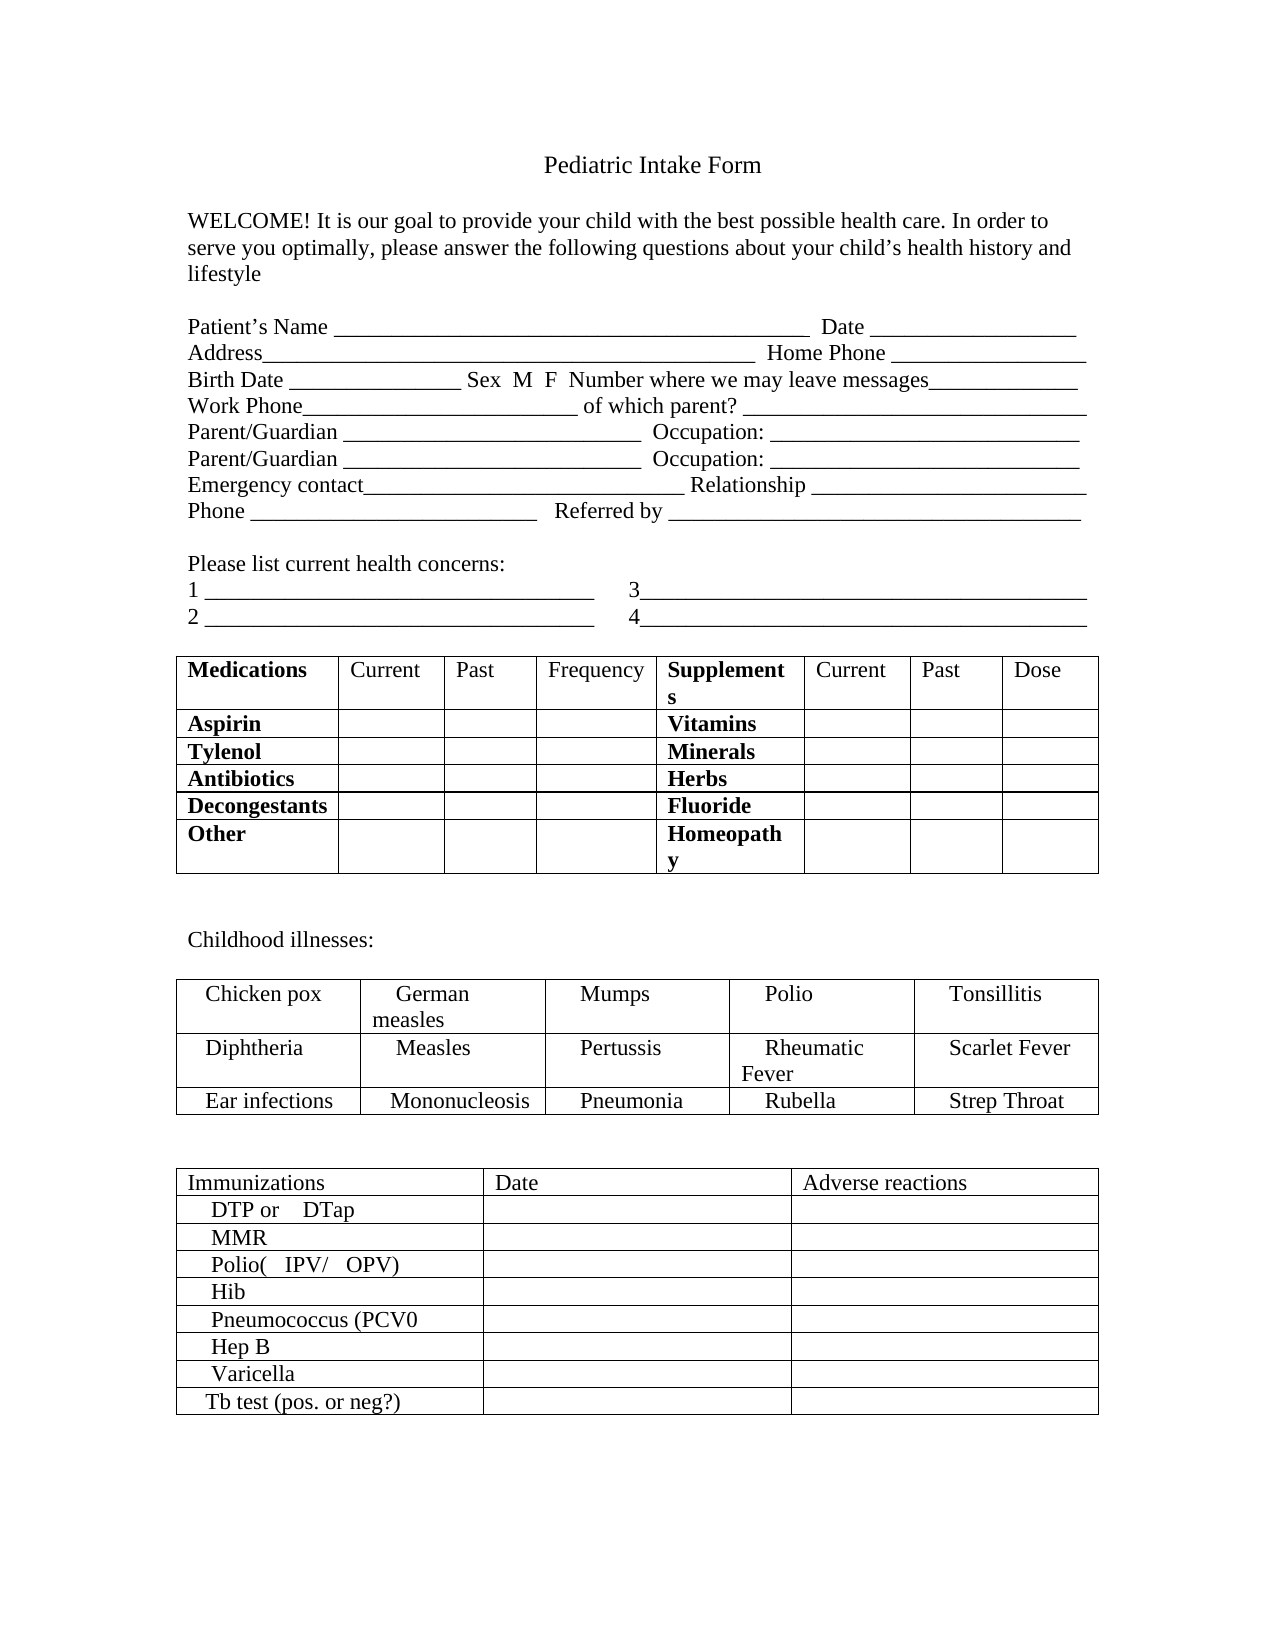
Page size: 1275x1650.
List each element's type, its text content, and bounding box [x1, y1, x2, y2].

table_header Past [445, 657, 536, 709]
table_cell  Pertussis [546, 1034, 729, 1087]
table_cell [537, 793, 656, 819]
table_cell  Varicella [177, 1361, 483, 1387]
table_header  German measles [361, 980, 545, 1033]
table_cell  DTP or DTap [177, 1196, 483, 1222]
table_cell [792, 1333, 1098, 1359]
table_cell  Hib [177, 1278, 483, 1305]
text Parent/Guardian __________________________ Occupation: ___________________________ [187, 445, 1087, 471]
table_cell  Polio(IPV/OPV) [177, 1251, 483, 1277]
table_cell  MMR [177, 1224, 483, 1250]
table_cell Other [177, 820, 338, 873]
table_header Date [484, 1169, 791, 1195]
table_cell [911, 710, 1002, 737]
table_cell [445, 793, 536, 819]
table_cell  Strep Throat [915, 1088, 1098, 1114]
table_header Dose [1003, 657, 1098, 709]
table_cell [484, 1278, 791, 1305]
table_cell [484, 1306, 791, 1332]
table_cell  Measles [361, 1034, 545, 1087]
text Please list current health concerns: [187, 550, 1087, 576]
table_cell Herbs [657, 765, 804, 791]
table_cell Diphtheria [177, 1034, 360, 1087]
table_cell [484, 1388, 791, 1414]
table_header Current [339, 657, 444, 709]
table_cell [1003, 793, 1098, 819]
table_cell [537, 820, 656, 873]
table_cell [339, 820, 444, 873]
text Patient’s Name _________________________________________ Date __________________ [187, 313, 1087, 339]
text WELCOME! It is our goal to provide your child with the best possible health care. In order to serve you optimally, please answer the following questions about your child’s health history and lifestyle [187, 207, 1087, 287]
table_cell [339, 738, 444, 764]
table_cell [792, 1196, 1098, 1222]
text Childhood illnesses: [187, 926, 1087, 953]
table_cell  Pneumococcus (PCV0 [177, 1306, 483, 1332]
text Pediatric Intake Form [187, 150, 1087, 179]
table_cell [911, 820, 1002, 873]
table_cell [805, 765, 910, 791]
table_cell Vitamins [657, 710, 804, 737]
table_cell  Scarlet Fever [915, 1034, 1098, 1087]
table_header Past [911, 657, 1002, 709]
table_cell [339, 765, 444, 791]
table_cell [792, 1278, 1098, 1305]
table_header Medications [177, 657, 338, 709]
table_cell [339, 793, 444, 819]
table_cell [484, 1333, 791, 1359]
table_cell [484, 1224, 791, 1250]
table_cell [911, 765, 1002, 791]
table_cell [792, 1361, 1098, 1387]
text 2 __________________________________ 4_______________________________________ [187, 603, 1087, 629]
table_header  Tonsillitis [915, 980, 1098, 1033]
table_cell [537, 738, 656, 764]
table_cell [1003, 765, 1098, 791]
text Emergency contact____________________________ Relationship ________________________ [187, 471, 1087, 497]
table_cell [911, 793, 1002, 819]
text Parent/Guardian __________________________ Occupation: ___________________________ [187, 418, 1087, 445]
table_cell [1003, 820, 1098, 873]
table_cell [805, 710, 910, 737]
table_cell [792, 1388, 1098, 1414]
table_header Frequency [537, 657, 656, 709]
table_header  Polio [730, 980, 914, 1033]
table_cell Ear infections [177, 1088, 360, 1114]
table_header Chicken pox [177, 980, 360, 1033]
table_cell [792, 1306, 1098, 1332]
table_cell  Rubella [730, 1088, 914, 1114]
text 1 __________________________________ 3_______________________________________ [187, 576, 1087, 603]
table_header Immunizations [177, 1169, 483, 1195]
table_cell Mononucleosis [361, 1088, 545, 1114]
table_cell [484, 1251, 791, 1277]
table_cell Decongestants [177, 793, 338, 819]
table_cell [339, 710, 444, 737]
table_cell [1003, 710, 1098, 737]
table_cell  Hep B [177, 1333, 483, 1359]
table_cell [1003, 738, 1098, 764]
table_cell [537, 765, 656, 791]
table_cell [445, 710, 536, 737]
table_cell [792, 1224, 1098, 1250]
text Work Phone________________________ of which parent? ______________________________ [187, 392, 1087, 418]
table_cell Aspirin [177, 710, 338, 737]
table_header Supplements [657, 657, 804, 709]
text Phone _________________________ Referred by ____________________________________ [187, 497, 1087, 524]
table_cell [484, 1361, 791, 1387]
table_cell [537, 710, 656, 737]
table_cell  Pneumonia [546, 1088, 729, 1114]
table_cell [445, 820, 536, 873]
table_cell [445, 765, 536, 791]
table_cell  Rheumatic Fever [730, 1034, 914, 1087]
table_cell [792, 1251, 1098, 1277]
table_header Adverse reactions [792, 1169, 1098, 1195]
table_cell Tb test (pos. or neg?) [177, 1388, 483, 1414]
table_cell [445, 738, 536, 764]
table_header  Mumps [546, 980, 729, 1033]
table_cell [805, 738, 910, 764]
table_cell Antibiotics [177, 765, 338, 791]
table_cell Minerals [657, 738, 804, 764]
table_cell [805, 793, 910, 819]
text Birth Date _______________ Sex M F Number where we may leave messages_____________ [187, 366, 1087, 392]
table_cell Fluoride [657, 793, 804, 819]
table_cell Tylenol [177, 738, 338, 764]
table_cell [484, 1196, 791, 1222]
table_cell [805, 820, 910, 873]
table_header Current [805, 657, 910, 709]
table_cell [911, 738, 1002, 764]
text Address___________________________________________ Home Phone _________________ [187, 339, 1087, 366]
table_cell Homeopathy [657, 820, 804, 873]
